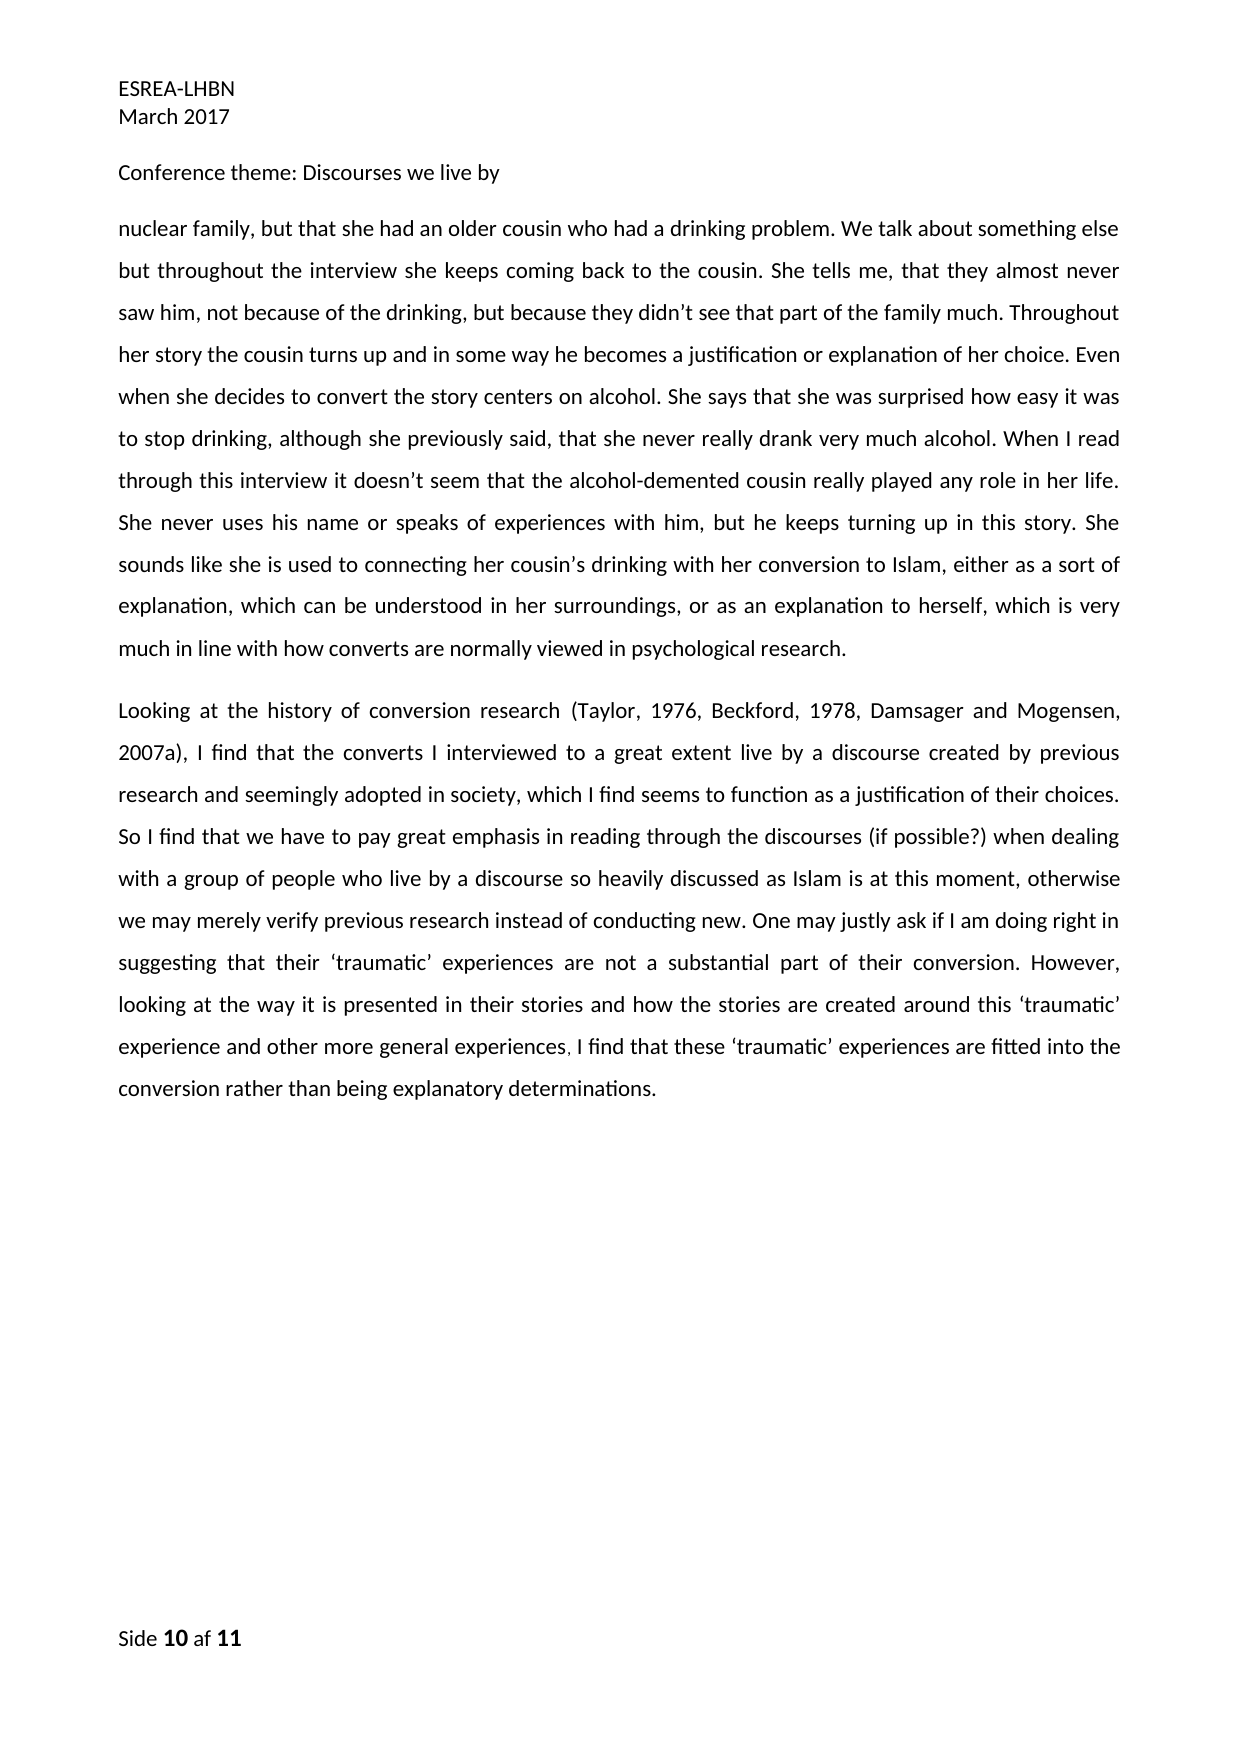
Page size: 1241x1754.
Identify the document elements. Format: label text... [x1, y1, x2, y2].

text Looking at the history of conversion research (Taylor, 1976, Beckford, 1978, Damsager and Mogensen, 2007a), I find that the converts I interviewed to a great extent live by a discourse created by previous research and seemingly adopted in society, which I find seems to function as a justification of their choices. So I find that we have to pay great emphasis in reading through the discourses (if possible?) when dealing with a group of people who live by a discourse so heavily discussed as Islam is at this moment, otherwise we may merely verify previous research instead of conducting new. One may justly ask if I am doing right in suggesting that their ‘traumatic’ experiences are not a substantial part of their conversion. However, looking at the way it is presented in their stories and how the stories are created around this ‘traumatic’ experience and other more general experiences, I find that these ‘traumatic’ experiences are fitted into the conversion rather than being explanatory determinations. [118, 696, 1122, 1102]
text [118, 214, 1122, 662]
